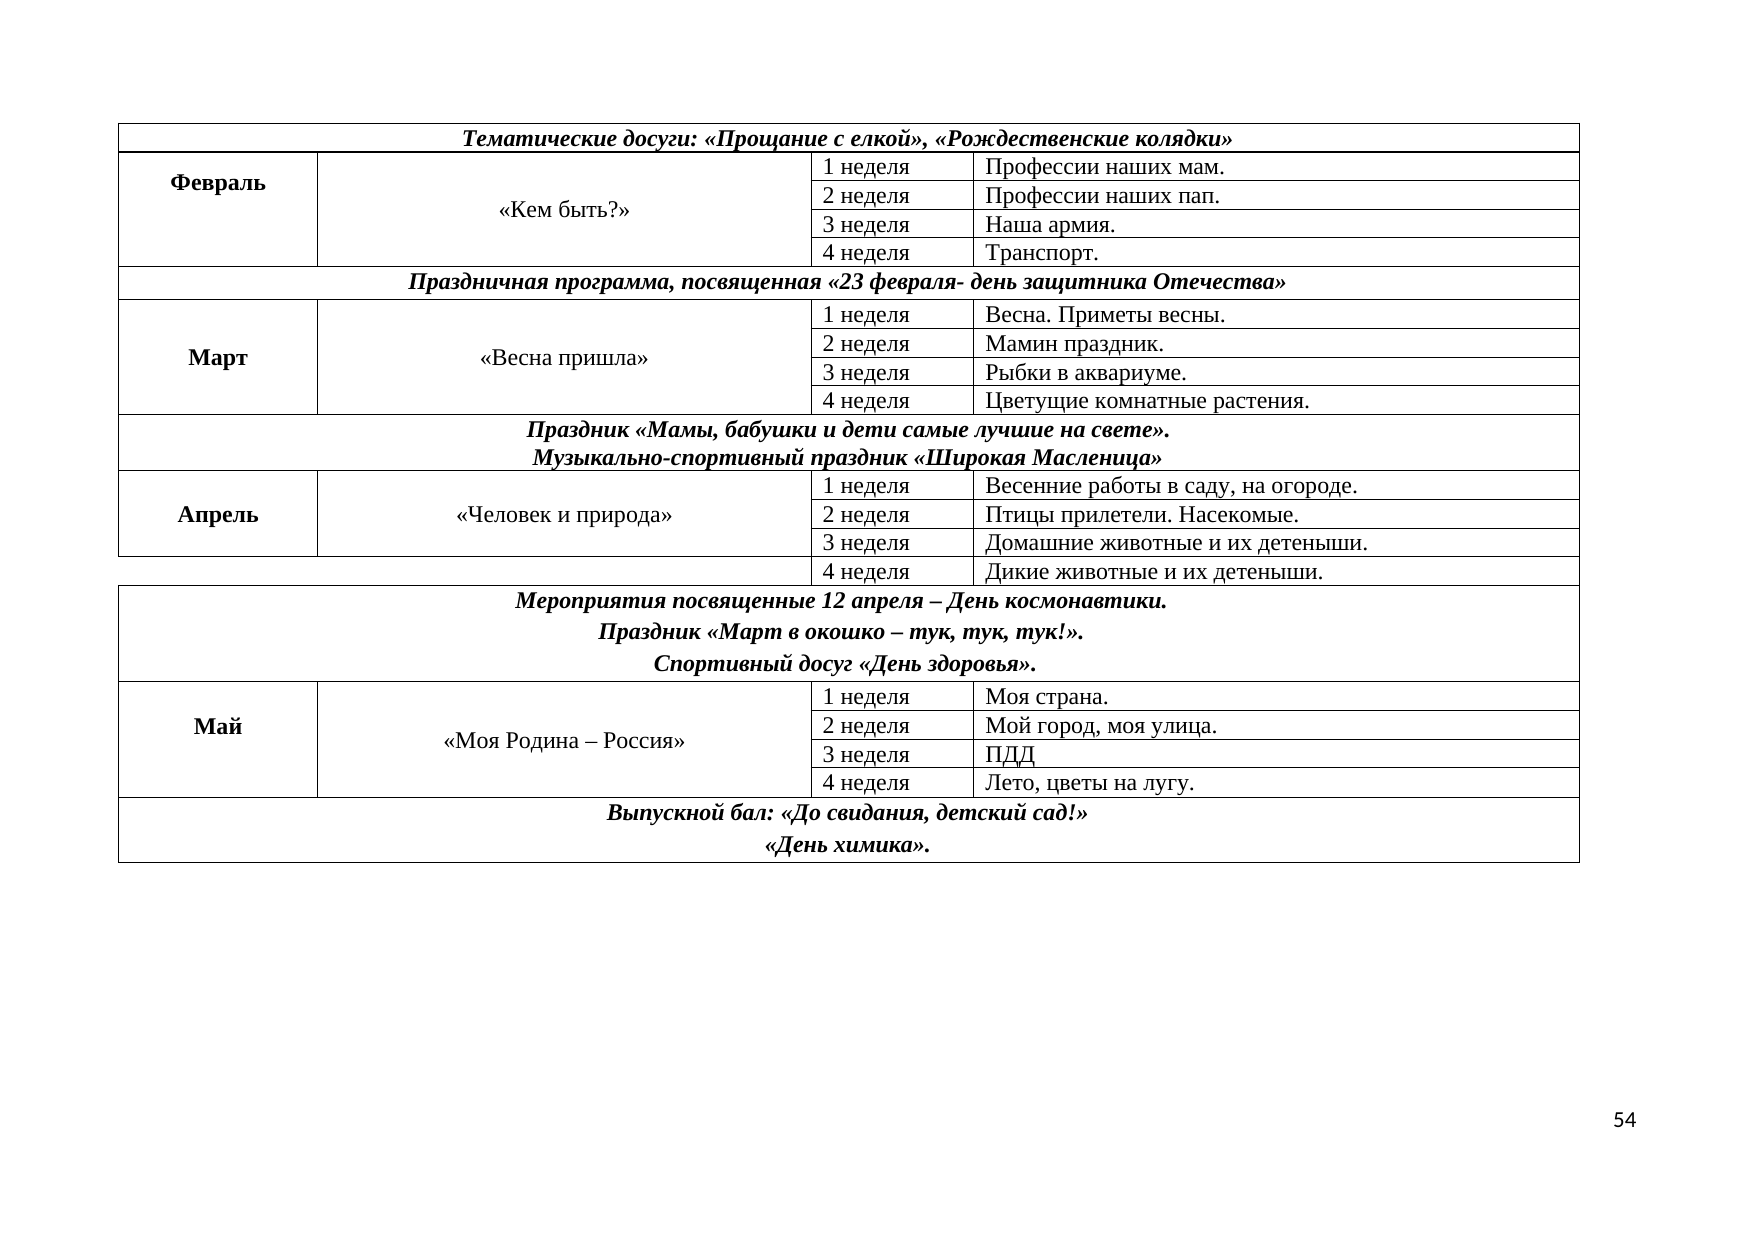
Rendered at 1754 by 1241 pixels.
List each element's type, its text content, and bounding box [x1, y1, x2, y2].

table_cell Рыбки в аквариуме. [974, 358, 1579, 385]
table_cell 1 неделя [812, 682, 973, 709]
table_cell Транспорт. [974, 238, 1579, 266]
table_cell 1 неделя [812, 300, 973, 328]
table_cell 2 неделя [812, 329, 973, 357]
table_cell «Весна пришла» [318, 300, 811, 414]
table_cell Лето, цветы на лугу. [974, 768, 1579, 797]
table_cell Февраль [119, 153, 317, 266]
table_cell 3 неделя [812, 740, 973, 767]
table_cell Профессии наших мам. [974, 153, 1579, 180]
table_cell 3 неделя [812, 529, 973, 556]
table_cell Наша армия. [974, 210, 1579, 237]
table_cell Мероприятия посвященные 12 апреля – День космонавтики. Праздник «Март в окошко – тук, тук, тук!». Спортивный досуг «День здоровья». [119, 586, 1579, 681]
table_cell 2 неделя [812, 711, 973, 738]
table_cell ПДД [974, 740, 1579, 767]
table_cell Мамин праздник. [974, 329, 1579, 357]
table_cell Тематические досуги: «Прощание с елкой», «Рождественские колядки» [119, 124, 1579, 151]
table_cell Домашние животные и их детеныши. [974, 529, 1579, 556]
table_cell Выпускной бал: «До свидания, детский сад!» «День химика». [119, 798, 1579, 862]
table_cell «Моя Родина – Россия» [318, 682, 811, 797]
table_cell Профессии наших пап. [974, 181, 1579, 209]
table_cell Цветущие комнатные растения. [974, 386, 1579, 414]
table_cell Птицы прилетели. Насекомые. [974, 500, 1579, 527]
table_cell 3 неделя [812, 210, 973, 237]
table_cell 1 неделя [812, 153, 973, 180]
table_cell Дикие животные и их детеныши. [974, 557, 1579, 585]
table_cell Праздничная программа, посвященная «23 февраля- день защитника Отечества» [119, 267, 1579, 299]
table_cell 4 неделя [812, 238, 973, 266]
table_cell 2 неделя [812, 500, 973, 527]
table_cell «Человек и природа» [318, 471, 811, 556]
table_cell «Кем быть?» [318, 153, 811, 266]
table_cell Мой город, моя улица. [974, 711, 1579, 738]
table_cell 4 неделя [812, 768, 973, 797]
table_cell Март [119, 300, 317, 414]
table_cell Весна. Приметы весны. [974, 300, 1579, 328]
table_cell Май [119, 682, 317, 797]
table_cell Праздник «Мамы, бабушки и дети самые лучшие на свете». Музыкально-спортивный праздник «Широкая Масленица» [119, 415, 1579, 470]
table_cell Апрель [119, 471, 317, 556]
table_cell 4 неделя [812, 386, 973, 414]
table_cell 3 неделя [812, 358, 973, 385]
table_cell Весенние работы в саду, на огороде. [974, 471, 1579, 499]
table_cell 1 неделя [812, 471, 973, 499]
table_cell 2 неделя [812, 181, 973, 209]
table_cell 4 неделя [812, 557, 973, 585]
table_cell Моя страна. [974, 682, 1579, 709]
